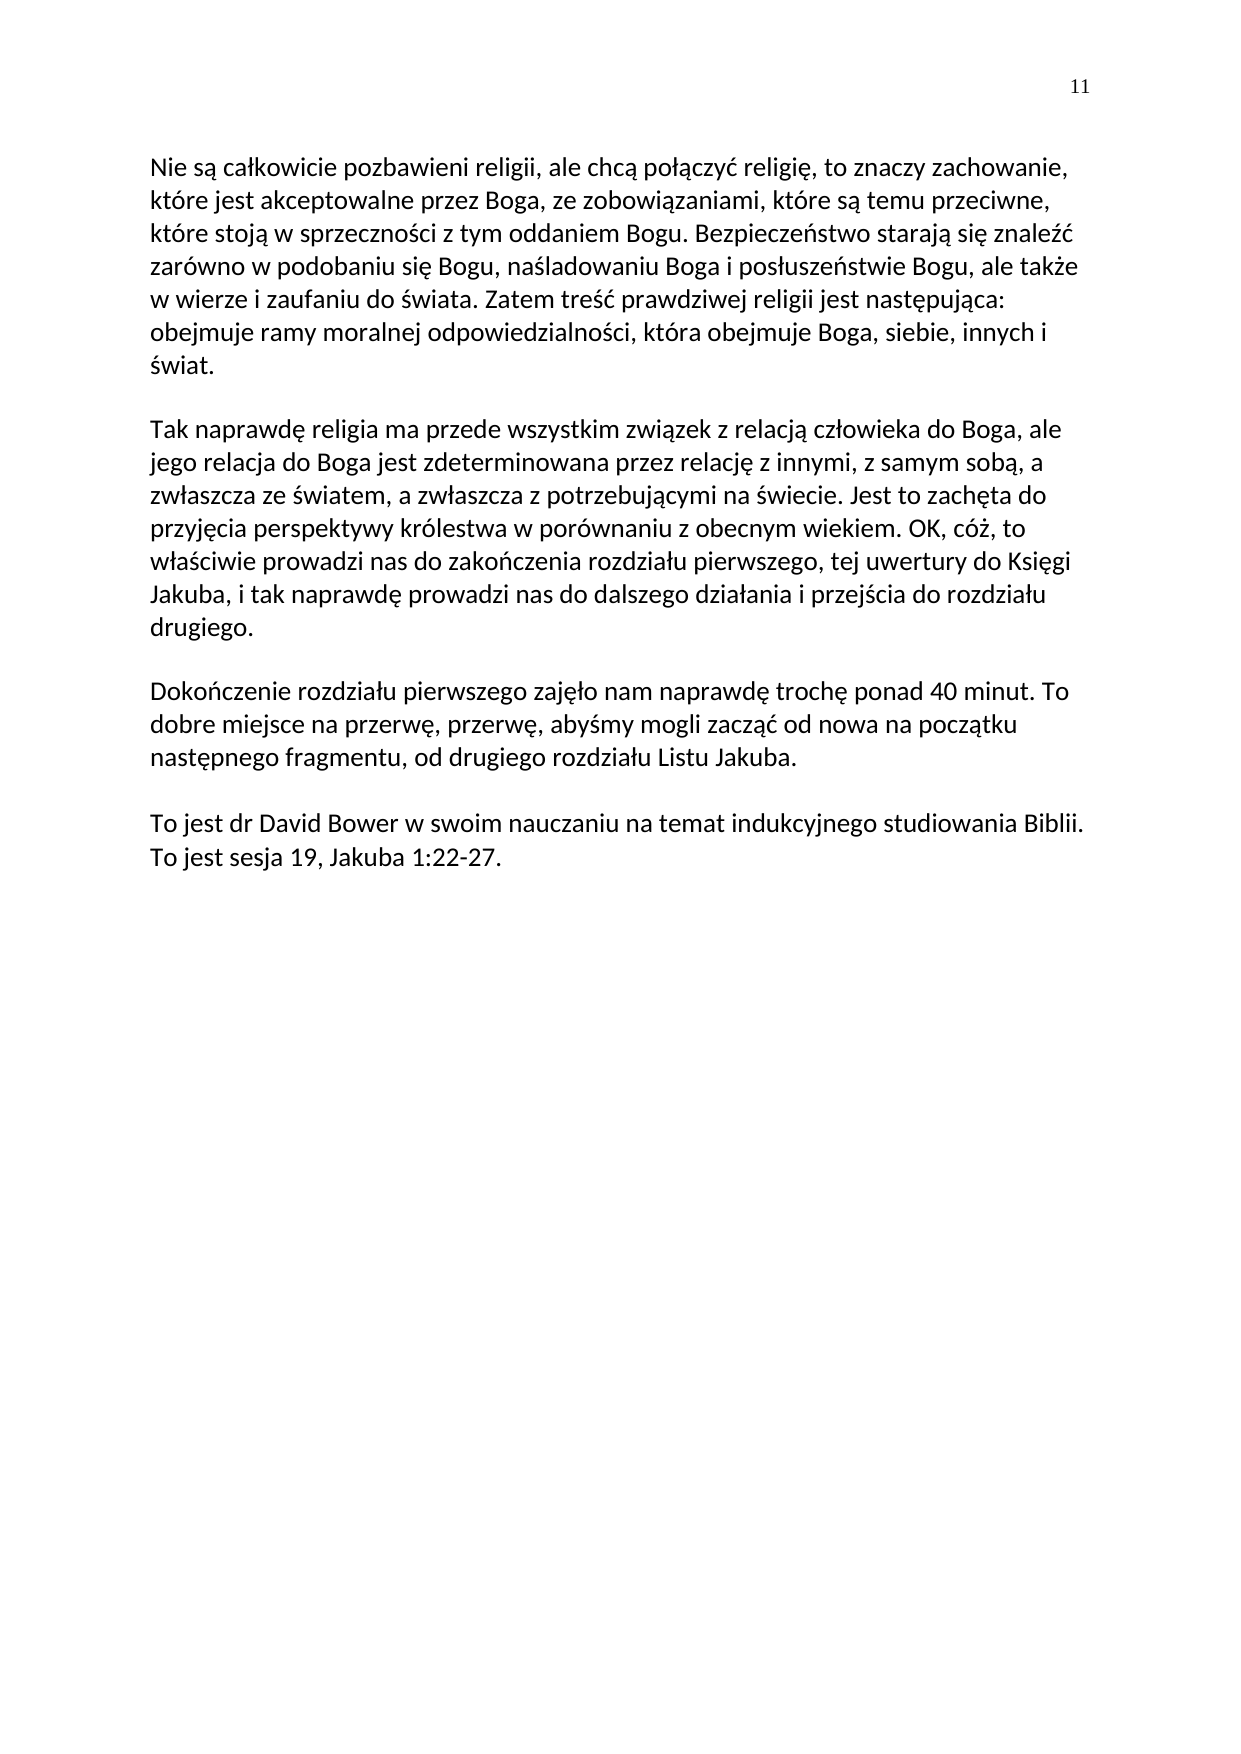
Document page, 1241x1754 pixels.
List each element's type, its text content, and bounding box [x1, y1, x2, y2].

text Dokończenie rozdziału pierwszego zajęło nam naprawdę trochę ponad 40 minut. To dobre miejsce na przerwę, przerwę, abyśmy mogli zacząć od nowa na początku następnego fragmentu, od drugiego rozdziału Listu Jakuba. [150, 674, 1090, 774]
text Tak naprawdę religia ma przede wszystkim związek z relacją człowieka do Boga, ale jego relacja do Boga jest zdeterminowana przez relację z innymi, z samym sobą, a zwłaszcza ze światem, a zwłaszcza z potrzebującymi na świecie. Jest to zachęta do przyjęcia perspektywy królestwa w porównaniu z obecnym wiekiem. OK, cóż, to właściwie prowadzi nas do zakończenia rozdziału pierwszego, tej uwertury do Księgi Jakuba, i tak naprawdę prowadzi nas do dalszego działania i przejścia do rozdziału drugiego. [150, 412, 1090, 643]
text To jest dr David Bower w swoim nauczaniu na temat indukcyjnego studiowania Biblii. To jest sesja 19, Jakuba 1:22-27. [150, 807, 1090, 897]
text Nie są całkowicie pozbawieni religii, ale chcą połączyć religię, to znaczy zachowanie, które jest akceptowalne przez Boga, ze zobowiązaniami, które są temu przeciwne, które stoją w sprzeczności z tym oddaniem Bogu. Bezpieczeństwo starają się znaleźć zarówno w podobaniu się Bogu, naśladowaniu Boga i posłuszeństwie Bogu, ale także w wierze i zaufaniu do świata. Zatem treść prawdziwej religii jest następująca: obejmuje ramy moralnej odpowiedzialności, która obejmuje Boga, siebie, innych i świat. [150, 150, 1090, 381]
